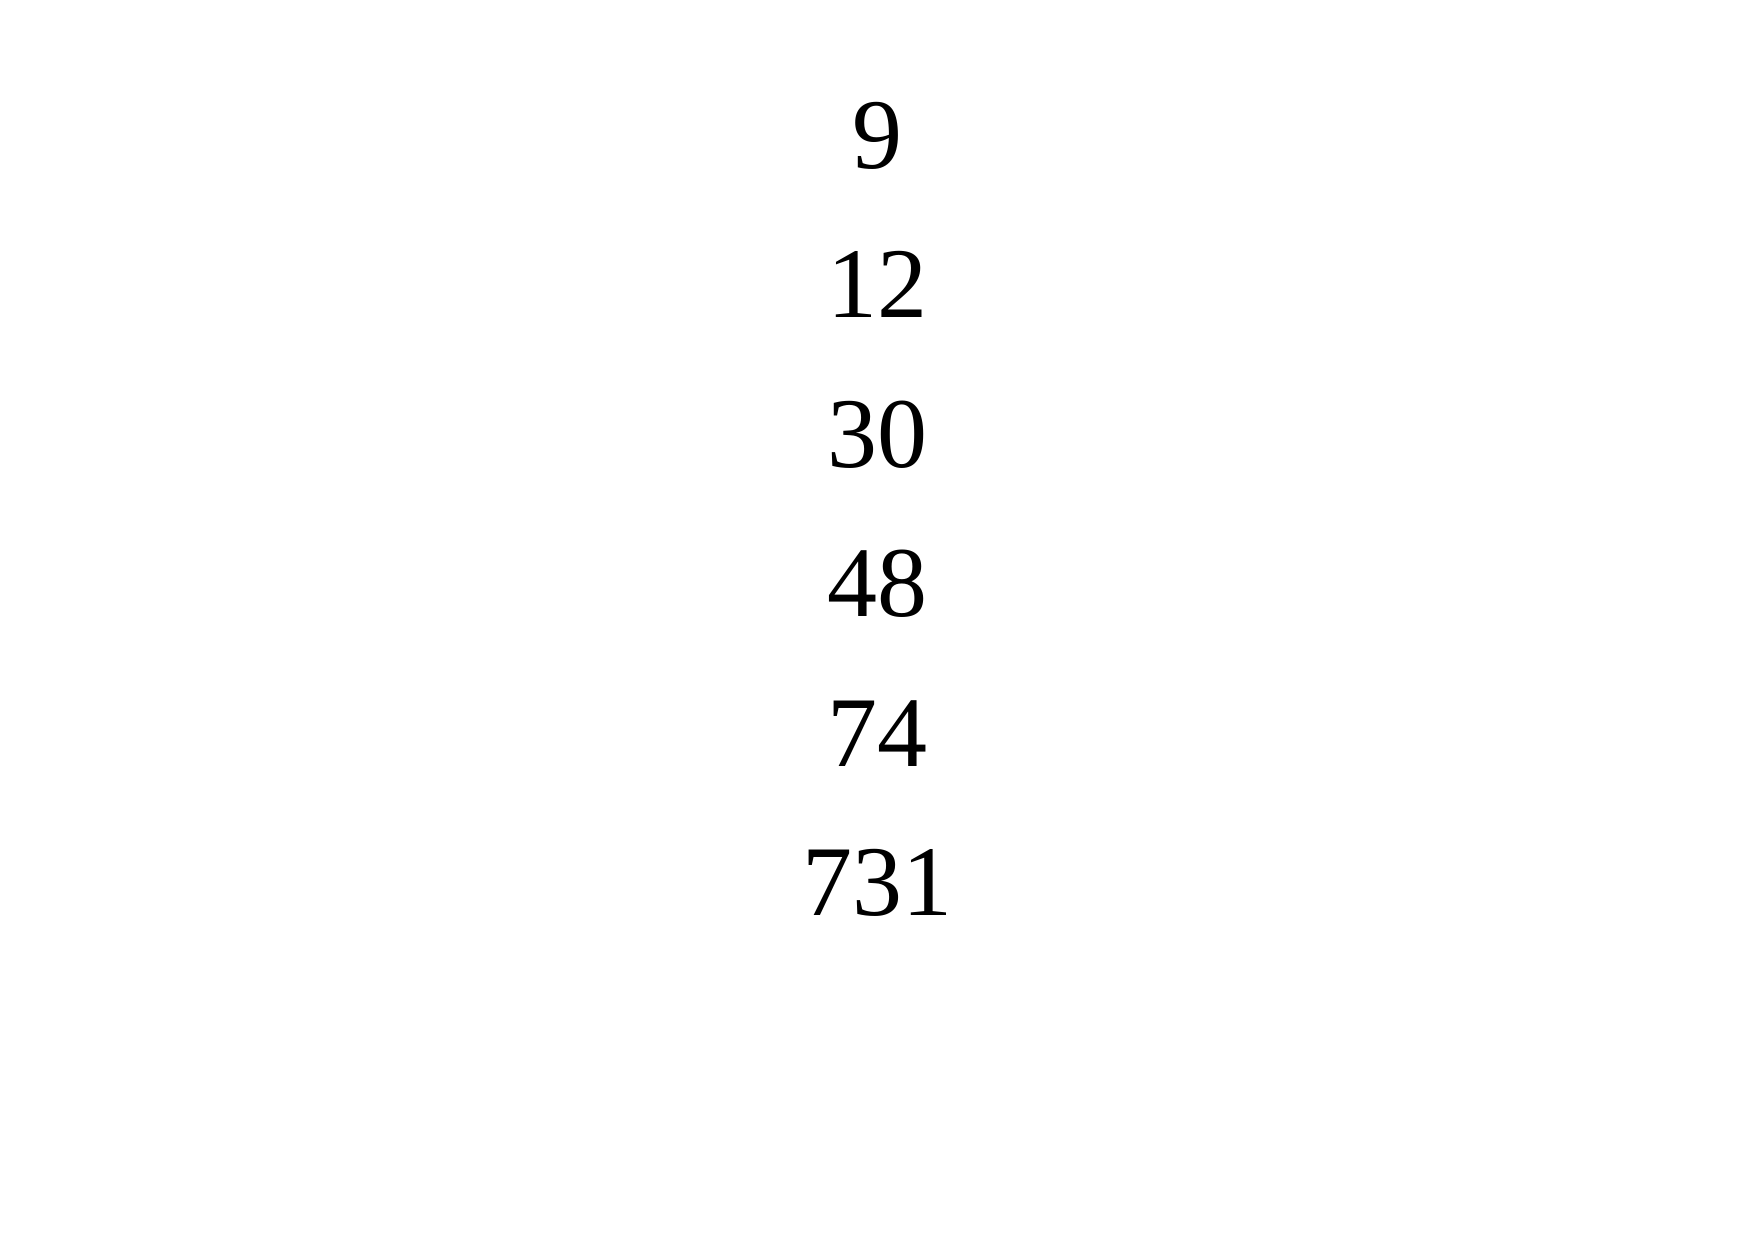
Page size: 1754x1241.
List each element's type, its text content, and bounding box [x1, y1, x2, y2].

text 9 [75, 75, 1679, 190]
text 48 [75, 523, 1679, 638]
text 731 [75, 822, 1679, 937]
text 30 [75, 374, 1679, 489]
text 74 [75, 673, 1679, 788]
text 12 [75, 224, 1679, 339]
